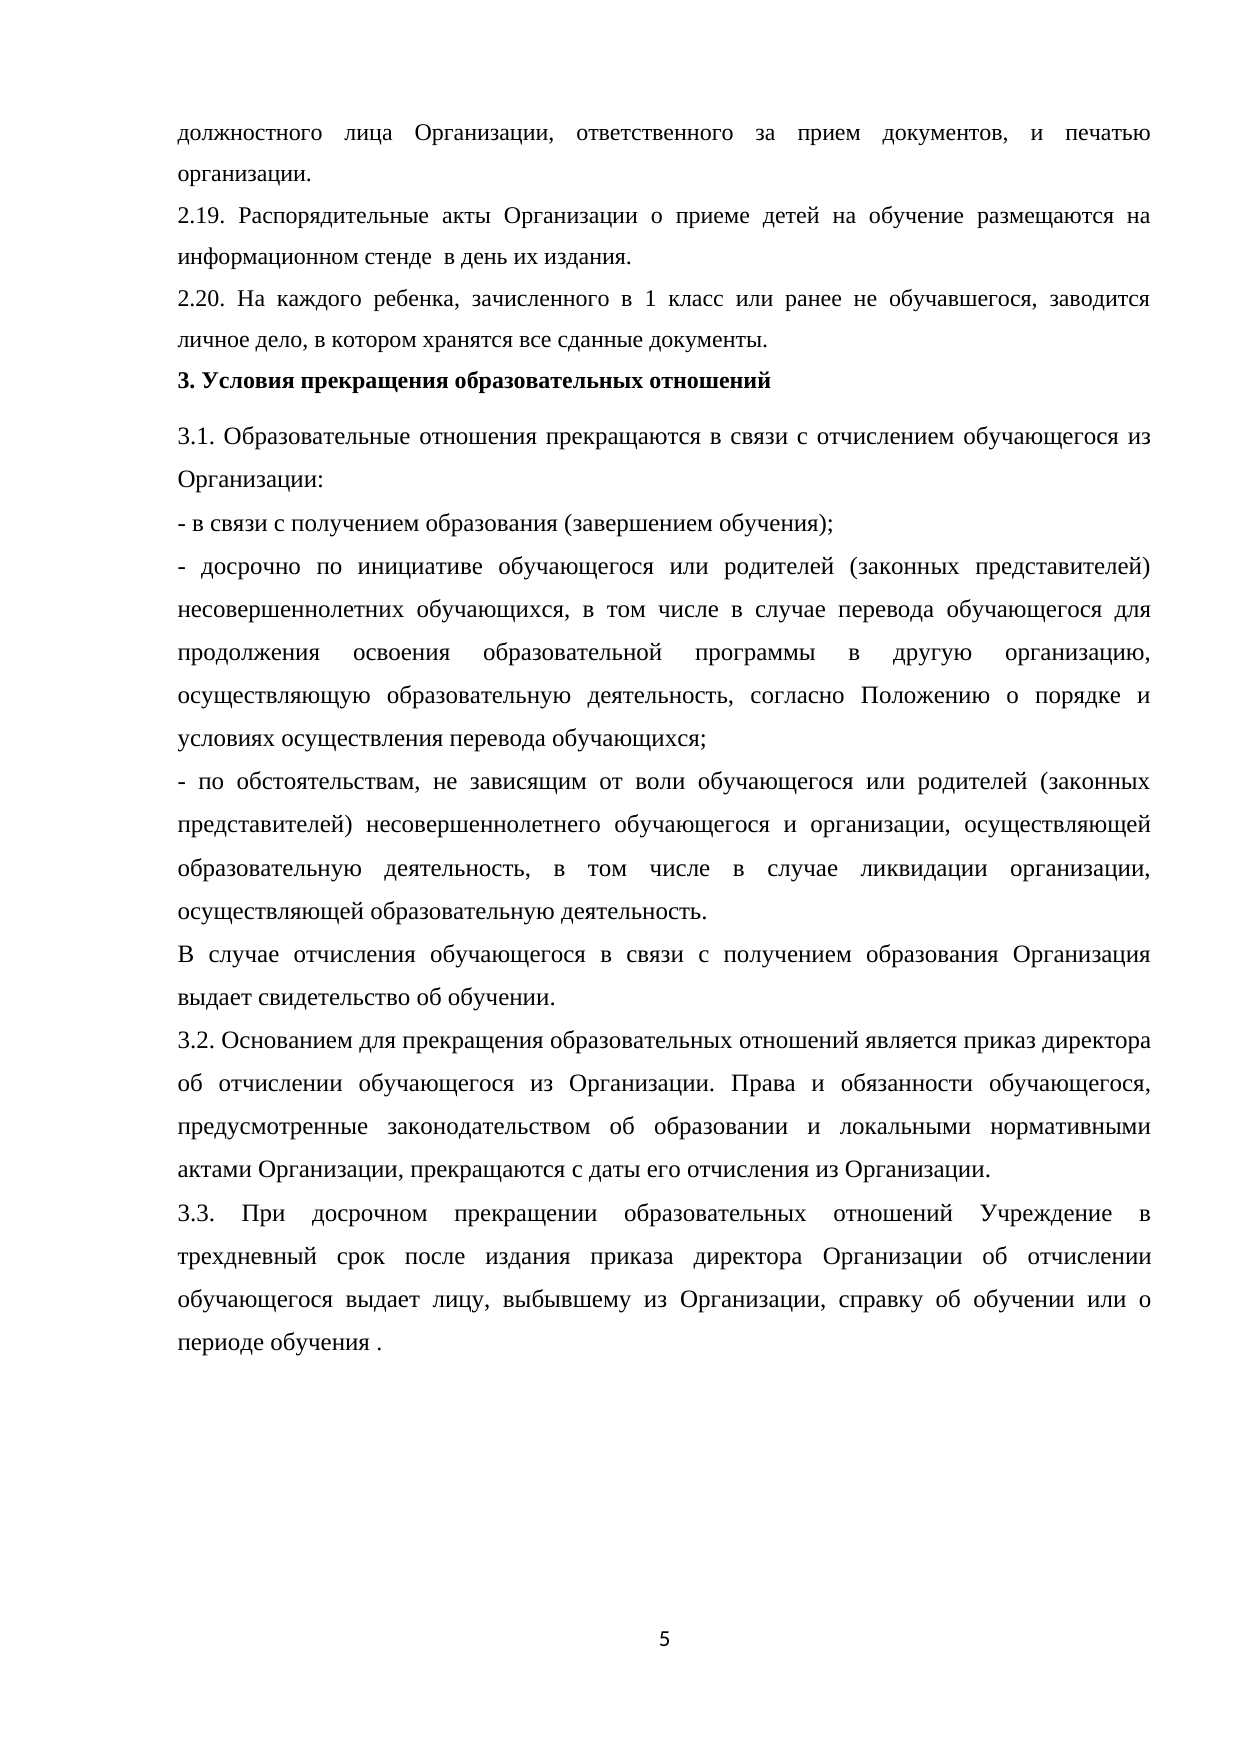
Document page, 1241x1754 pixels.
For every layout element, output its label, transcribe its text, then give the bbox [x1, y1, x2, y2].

text 3.2. Основанием для прекращения образовательных отношений является приказ директора об отчислении обучающегося из Организации. Права и обязанности обучающегося, предусмотренные законодательством об образовании и локальными нормативными актами Организации, прекращаются с даты его отчисления из Организации. [177, 1025, 1152, 1183]
text 3. Условия прекращения образовательных отношений [177, 366, 1152, 394]
text В случае отчисления обучающегося в связи с получением образования Организация выдает свидетельство об обучении. [177, 939, 1152, 1011]
text - в связи с получением образования (завершением обучения); [177, 508, 1152, 536]
text - по обстоятельствам, не зависящим от воли обучающегося или родителей (законных представителей) несовершеннолетнего обучающегося и организации, осуществляющей образовательную деятельность, в том числе в случае ликвидации организации, осуществляющей образовательную деятельность. [177, 766, 1152, 924]
text 3.1. Образовательные отношения прекращаются в связи с отчислением обучающегося из Организации: [177, 421, 1152, 493]
text 3.3. При досрочном прекращении образовательных отношений Учреждение в трехдневный срок после издания приказа директора Организации об отчислении обучающегося выдает лицу, выбывшему из Организации, справку об обучении или о периоде обучения . [177, 1198, 1152, 1356]
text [177, 118, 1152, 187]
text - досрочно по инициативе обучающегося или родителей (законных представителей) несовершеннолетних обучающихся, в том числе в случае перевода обучающегося для продолжения освоения образовательной программы в другую организацию, осуществляющую образовательную деятельность, согласно Положению о порядке и условиях осуществления перевода обучающихся; [177, 551, 1152, 752]
text 2.19. Распорядительные акты Организации о приеме детей на обучение размещаются на информационном стенде в день их издания. [177, 201, 1152, 270]
text 2.20. На каждого ребенка, зачисленного в 1 класс или ранее не обучавшегося, заводится личное дело, в котором хранятся все сданные документы. [177, 283, 1152, 352]
